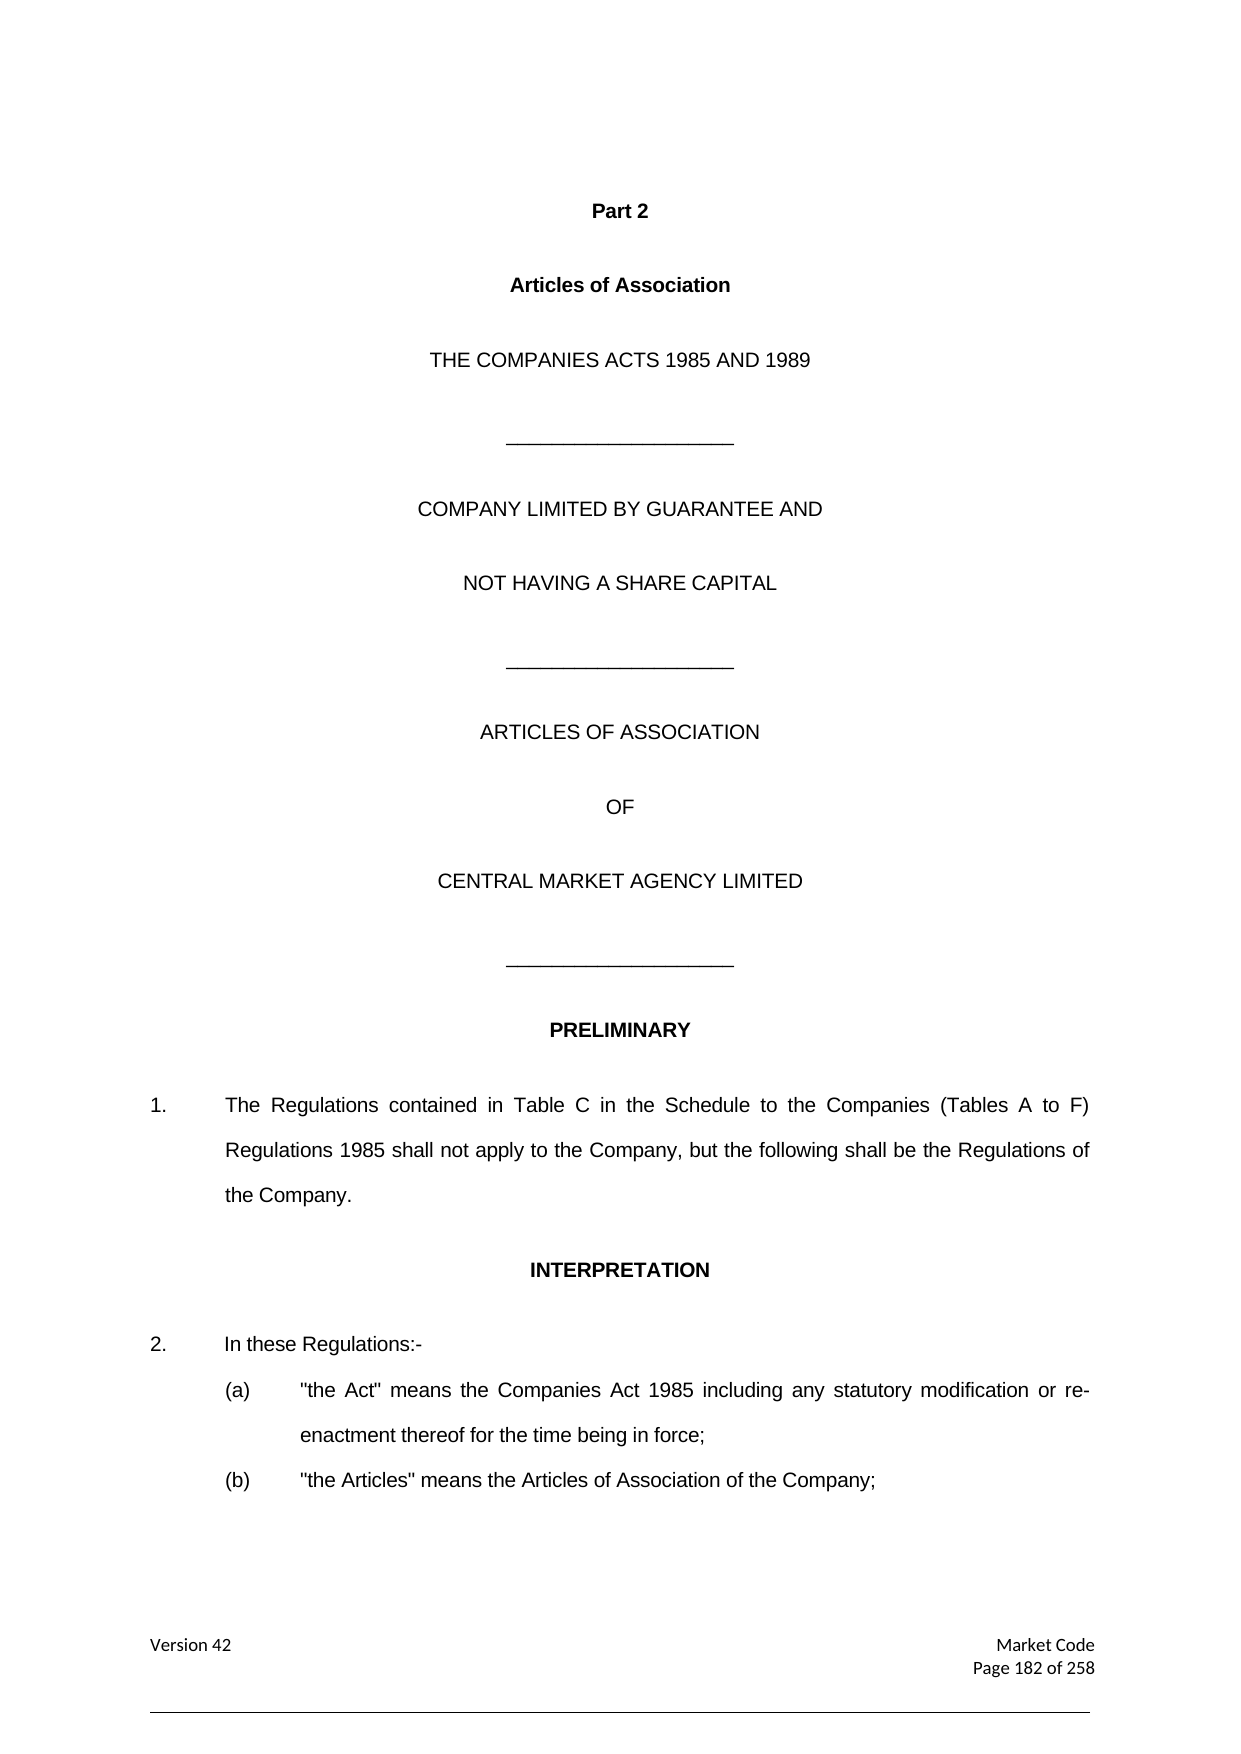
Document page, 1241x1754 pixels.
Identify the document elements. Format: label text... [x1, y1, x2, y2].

list ____________________ [150, 406, 1090, 451]
list OF [150, 778, 1090, 823]
list COMPANY LIMITED BY GUARANTEE [150, 480, 1090, 525]
list "the Articles" means the Articles of Association of the Company; [225, 1451, 1090, 1497]
list Part 2 [150, 182, 1090, 227]
list ARTICLES OF ASSOCIATION [150, 703, 1090, 749]
list In these Regulations:- [150, 1316, 1090, 1361]
list INTERPRETATION [150, 1241, 1090, 1286]
list CENTRAL MARKET AGENCY LIMITED [150, 852, 1090, 898]
list ____________________ [150, 927, 1090, 972]
list Articles of Association [150, 257, 1090, 302]
list "the Act" means the Companies Act 1985 including any statutory modification or re-enactment thereof for the time being in force; [225, 1361, 1090, 1451]
list THE COMPANIES ACTS 1985 1989 [150, 331, 1090, 376]
list NOT HAVING A SHARE CAPITAL [150, 554, 1090, 600]
list The Regulations contained in Table C in the Schedule to the Companies (Tables A to F) Regulations 1985 shall not apply to the Company, but the following shall be the Regulations of the Company. [150, 1076, 1090, 1212]
list PRELIMINARY [150, 1001, 1090, 1047]
list ____________________ [150, 629, 1090, 674]
